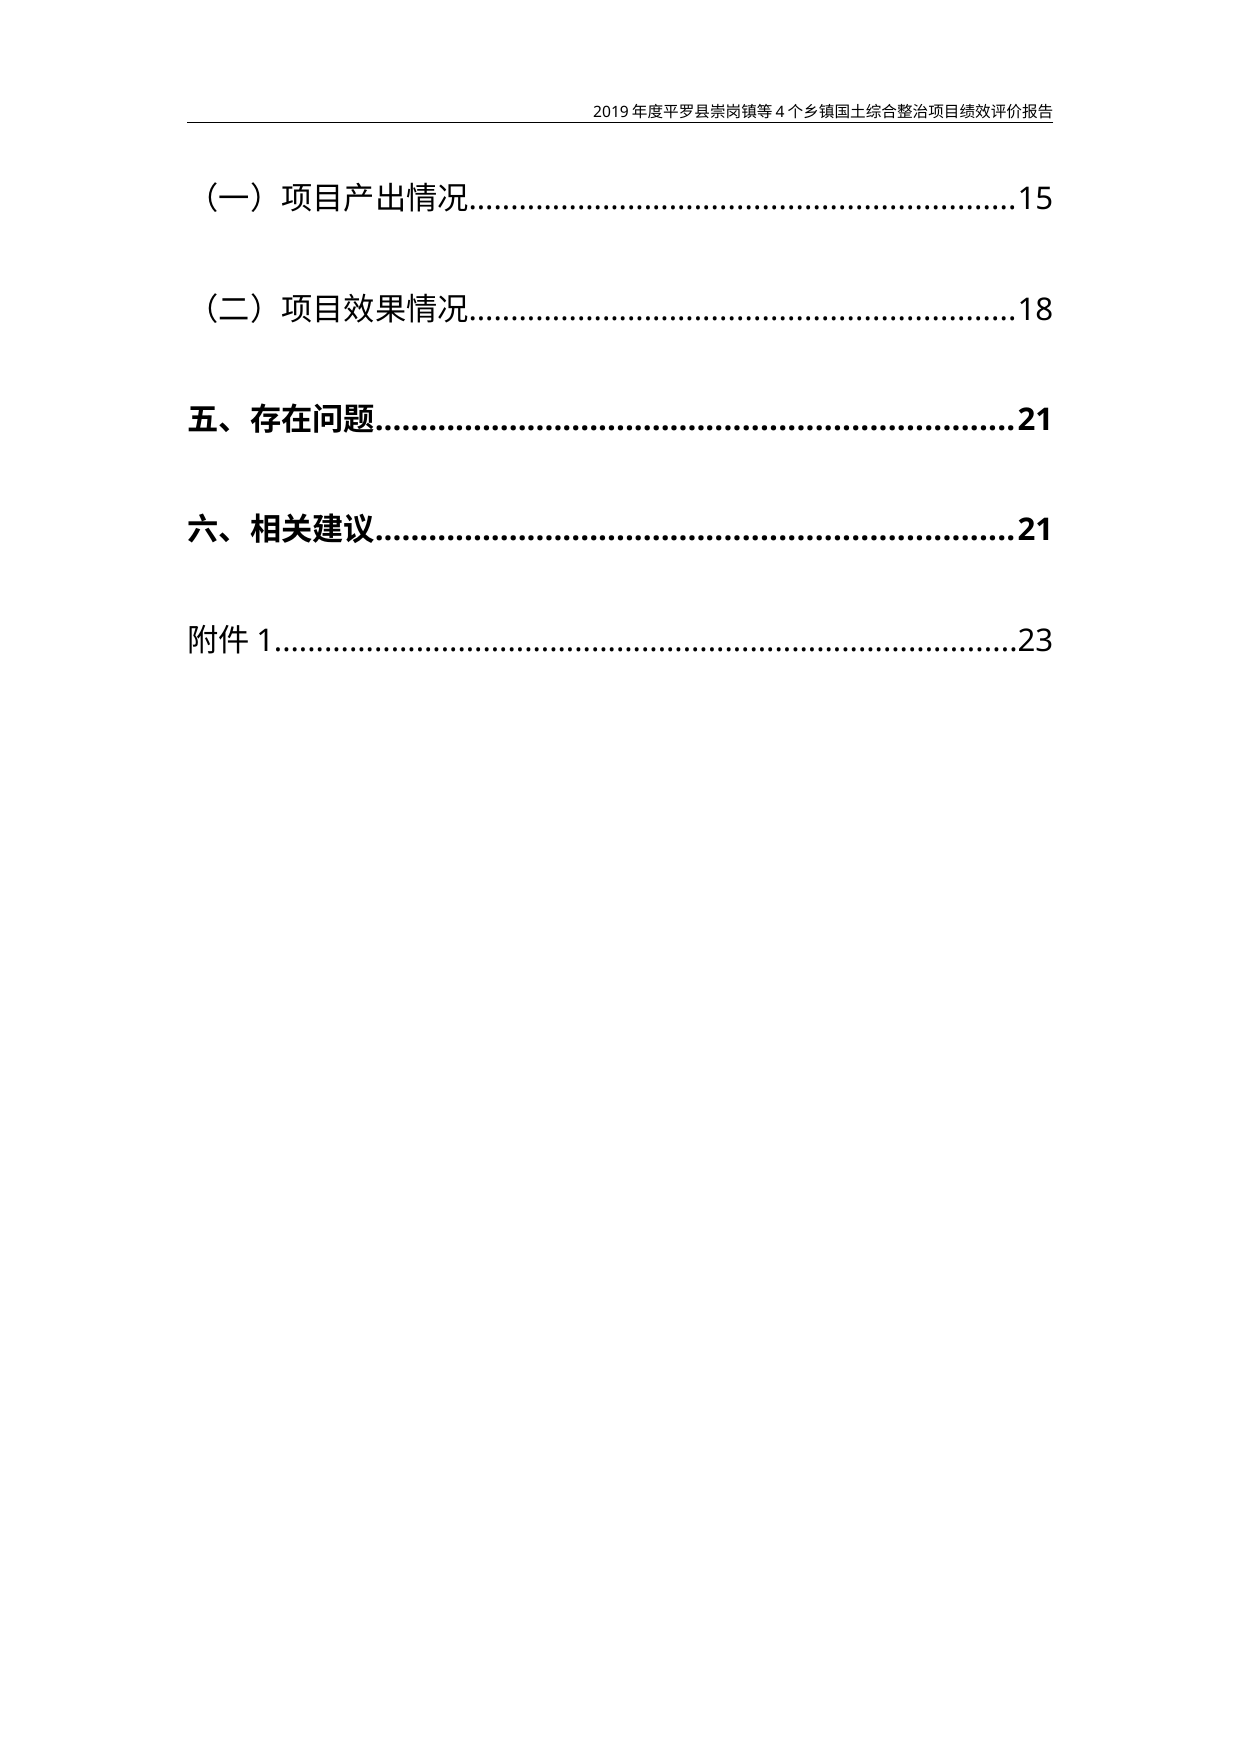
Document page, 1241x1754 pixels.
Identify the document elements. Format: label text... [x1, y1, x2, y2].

text （一）项目产出情况 15 [187, 163, 1053, 228]
text 附件1 23 [187, 605, 1053, 670]
text （二）项目效果情况 18 [187, 274, 1053, 339]
text 五、存在问题 21 [187, 384, 1053, 449]
text 六、相关建议 21 [187, 495, 1053, 560]
